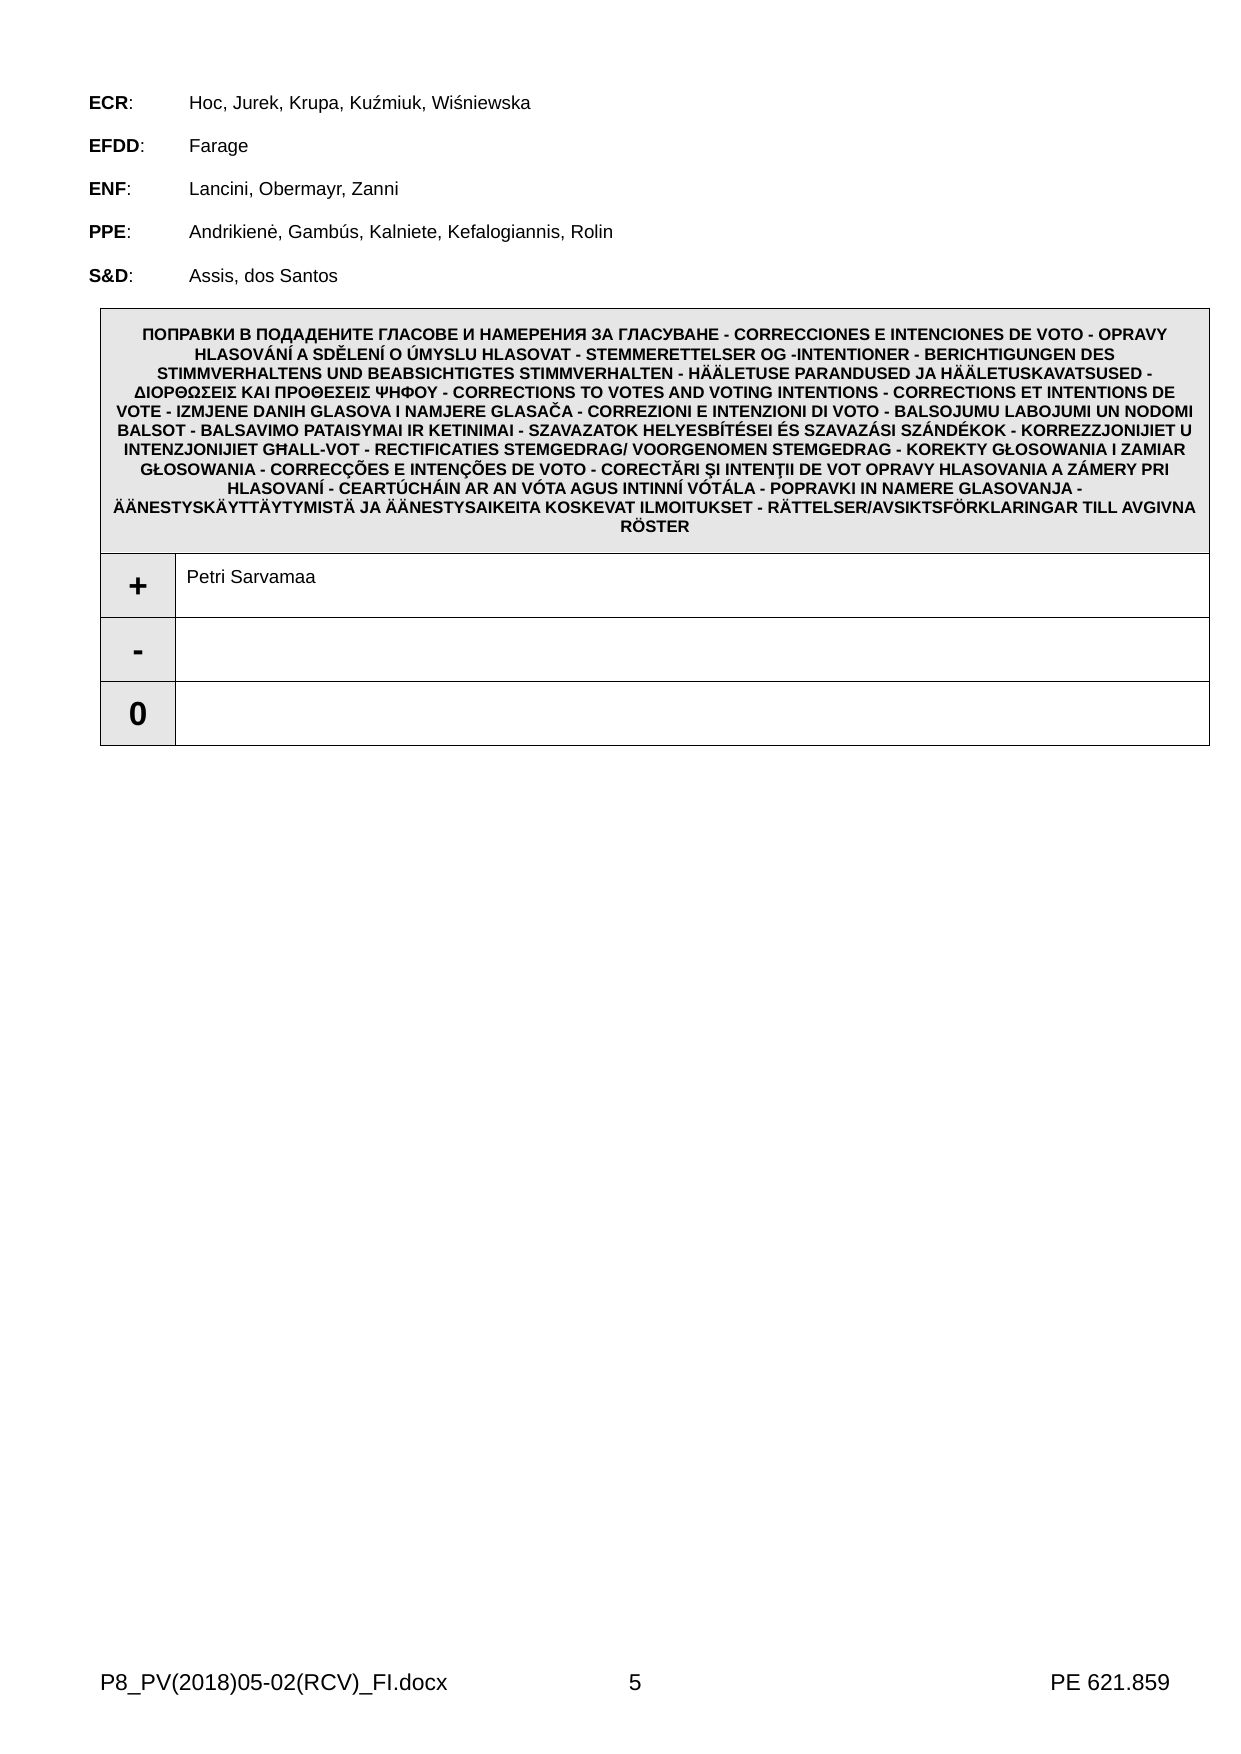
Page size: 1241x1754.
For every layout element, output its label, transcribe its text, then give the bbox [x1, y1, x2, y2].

text S&D: Assis, dos Santos [88, 264, 1181, 286]
table_cell - [101, 618, 175, 681]
table_header ПОПРАВКИ В ПОДАДЕНИТЕ ГЛАСОВЕ И НАМЕРЕНИЯ ЗА ГЛАСУВАНЕ - CORRECCIONES E INTENCIONES DE VOTO - OPRAVY HLASOVÁNÍ A SDĚLENÍ O ÚMYSLU HLASOVAT - STEMMERETTELSER OG -INTENTIONER - BERICHTIGUNGEN DES STIMMVERHALTENS UND BEABSICHTIGTES STIMMVERHALTEN - HÄÄLETUSE PARANDUSED JA HÄÄLETUSKAVATSUSED - ΔΙΟΡΘΩΣΕΙΣ ΚΑΙ ΠΡΟΘΕΣΕΙΣ ΨΗΦΟΥ - CORRECTIONS TO VOTES AND VOTING INTENTIONS - CORRECTIONS ET INTENTIONS DE VOTE - IZMJENE DANIH GLASOVA I NAMJERE GLASAČA - CORREZIONI E INTENZIONI DI VOTO - BALSOJUMU LABOJUMI UN NODOMI BALSOT - BALSAVIMO PATAISYMAI IR KETINIMAI - SZAVAZATOK HELYESBÍTÉSEI ÉS SZAVAZÁSI SZÁNDÉKOK - KORREZZJONIJIET U INTENZJONIJIET GĦALL-VOT - RECTIFICATIES STEMGEDRAG/ VOORGENOMEN STEMGEDRAG - KOREKTY GŁOSOWANIA I ZAMIAR GŁOSOWANIA - CORRECÇÕES E INTENÇÕES DE VOTO - CORECTĂRI ŞI INTENŢII DE VOT OPRAVY HLASOVANIA A ZÁMERY PRI HLASOVANÍ - CEARTÚCHÁIN AR AN VÓTA AGUS INTINNÍ VÓTÁLA - POPRAVKI IN NAMERE GLASOVANJA - ÄÄNESTYSKÄYTTÄYTYMISTÄ JA ÄÄNESTYSAIKEITA KOSKEVAT ILMOITUKSET - RÄTTELSER/AVSIKTSFÖRKLARINGAR TILL AVGIVNA RÖSTER [101, 309, 1209, 552]
text PPE: Andrikienė, Gambús, Kalniete, Kefalogiannis, Rolin [88, 221, 1181, 243]
table_cell + [101, 554, 175, 617]
table_cell [176, 682, 1209, 745]
text EFDD: Farage [88, 135, 1181, 157]
table_cell [176, 618, 1209, 681]
table_cell 0 [101, 682, 175, 745]
text ECR: Hoc, Jurek, Krupa, Kuźmiuk, Wiśniewska [88, 92, 1181, 113]
table_cell Petri Sarvamaa [176, 554, 1209, 617]
text ENF: Lancini, Obermayr, Zanni [88, 178, 1181, 200]
